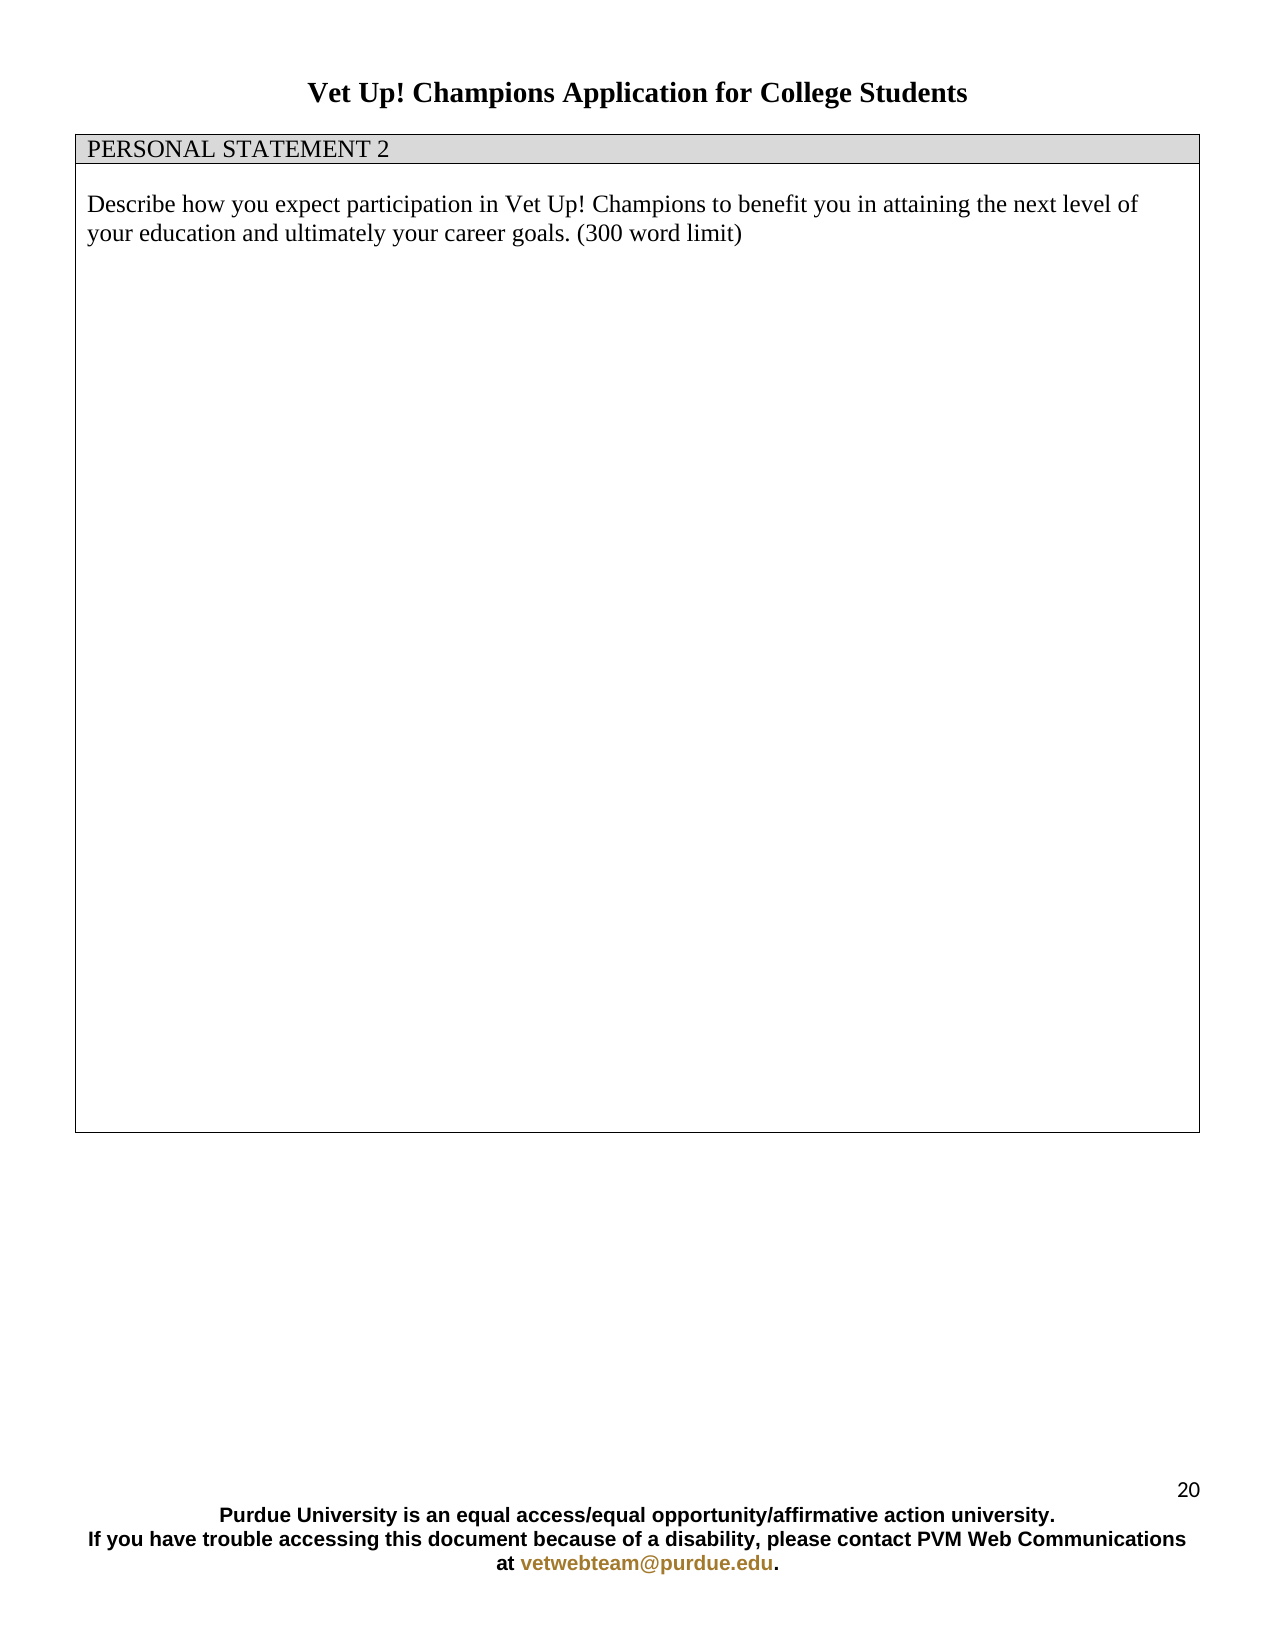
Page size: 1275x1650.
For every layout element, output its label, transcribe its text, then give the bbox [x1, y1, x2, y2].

table_header PERSONAL STATEMENT 2 [76, 135, 1199, 163]
table_cell Describe how you expect participation in Vet Up! Champions to benefit you in attaining the next level of your education and ultimately your career goals. (300 word limit) [76, 164, 1199, 1132]
